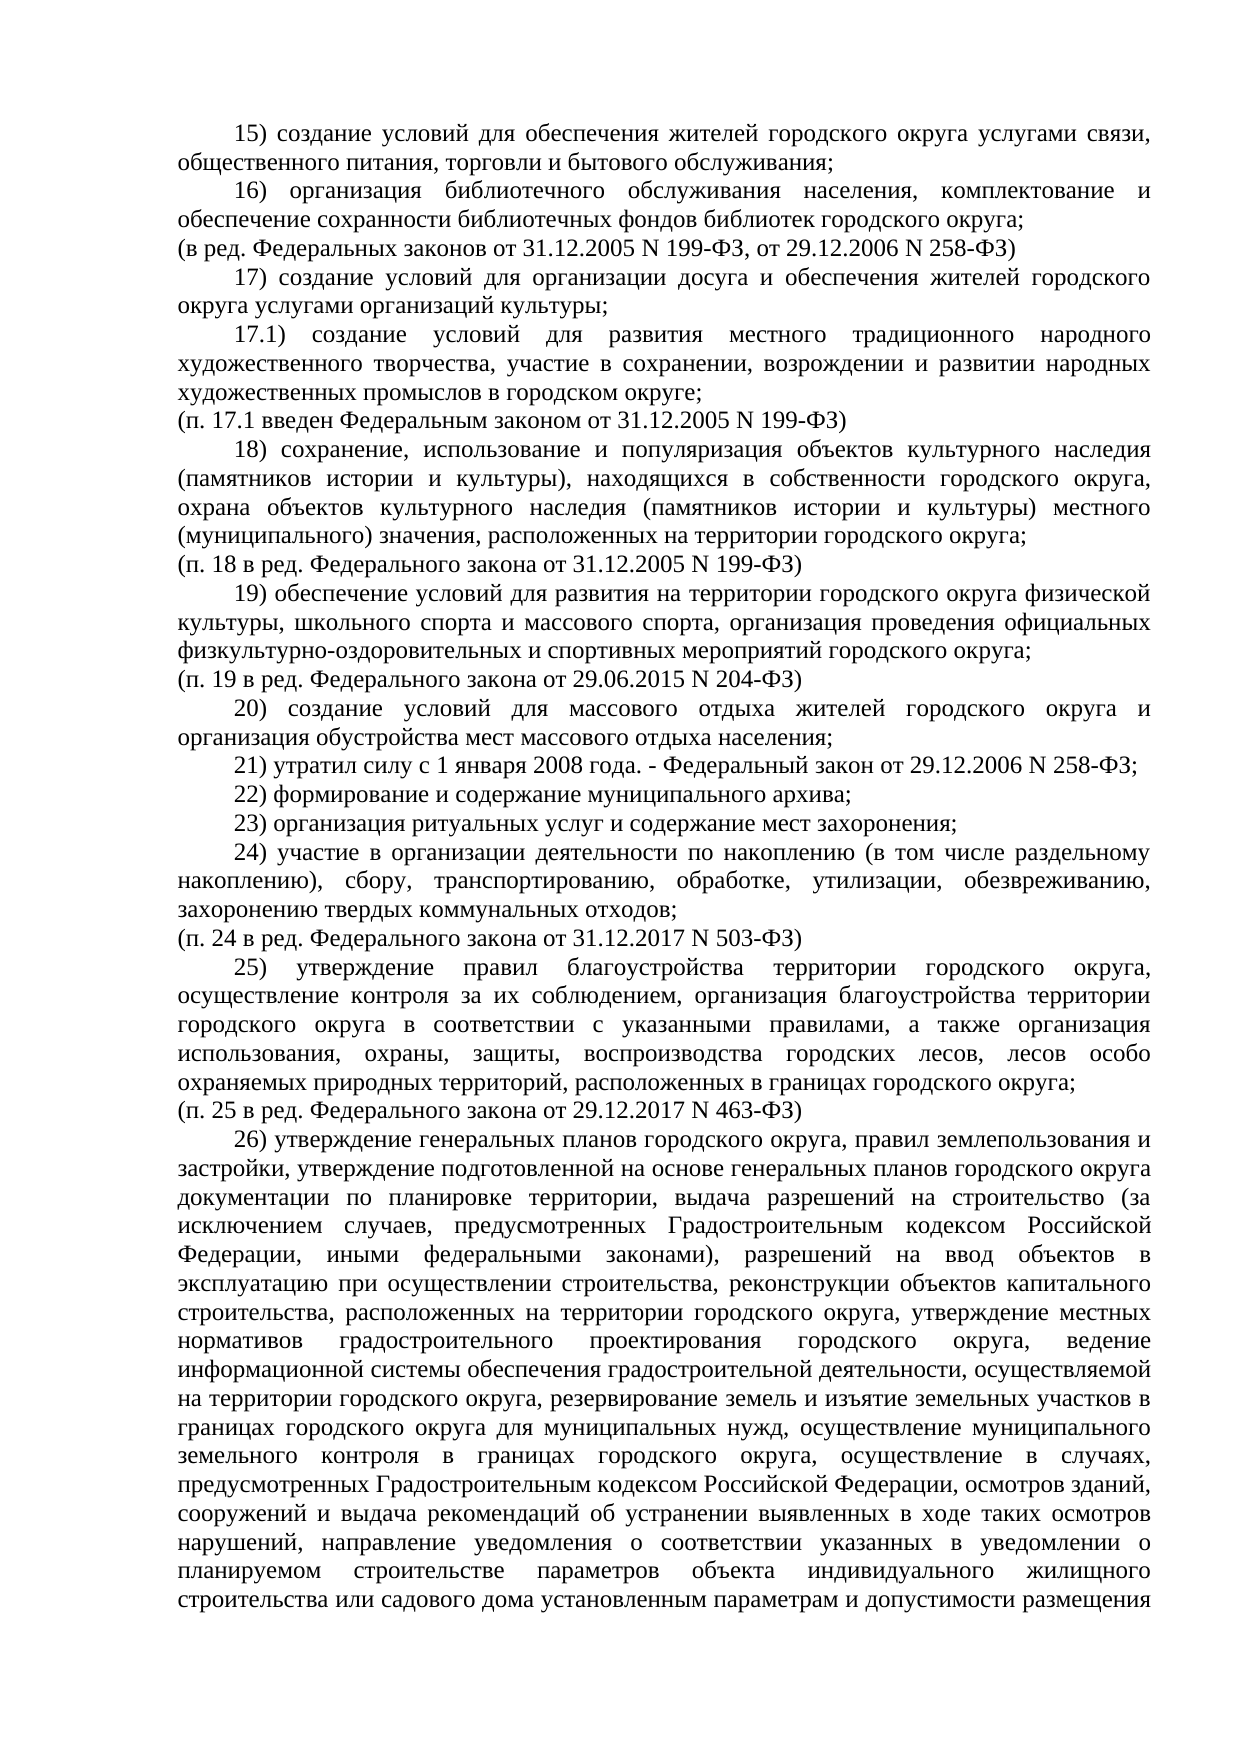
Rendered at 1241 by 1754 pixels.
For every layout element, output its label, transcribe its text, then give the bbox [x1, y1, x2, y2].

text 22) формирование и содержание муниципального архива; [177, 779, 1152, 808]
text 17.1) создание условий для развития местного традиционного народного художественного творчества, участие в сохранении, возрождении и развитии народных художественных промыслов в городском округе; [177, 319, 1152, 406]
text (п. 17.1 введен Федеральным законом от 31.12.2005 N 199-ФЗ) [177, 406, 1152, 434]
text (п. 25 в ред. Федерального закона от 29.12.2017 N 463-ФЗ) [177, 1096, 1152, 1124]
text 16) организация библиотечного обслуживания населения, комплектование и обеспечение сохранности библиотечных фондов библиотек городского округа; [177, 176, 1152, 233]
text 24) участие в организации деятельности по накоплению (в том числе раздельному накоплению), сбору, транспортированию, обработке, утилизации, обезвреживанию, захоронению твердых коммунальных отходов; [177, 837, 1152, 923]
text 18) сохранение, использование и популяризация объектов культурного наследия (памятников истории и культуры), находящихся в собственности городского округа, охрана объектов культурного наследия (памятников истории и культуры) местного (муниципального) значения, расположенных на территории городского округа; [177, 434, 1152, 549]
text 20) создание условий для массового отдыха жителей городского округа и организация обустройства мест массового отдыха населения; [177, 693, 1152, 751]
text (п. 24 в ред. Федерального закона от 31.12.2017 N 503-ФЗ) [177, 923, 1152, 952]
text 17) создание условий для организации досуга и обеспечения жителей городского округа услугами организаций культуры; [177, 262, 1152, 319]
text (п. 18 в ред. Федерального закона от 31.12.2005 N 199-ФЗ) [177, 549, 1152, 578]
text 25) утверждение правил благоустройства территории городского округа, осуществление контроля за их соблюдением, организация благоустройства территории городского округа в соответствии с указанными правилами, а также организация использования, охраны, защиты, воспроизводства городских лесов, лесов особо охраняемых природных территорий, расположенных в границах городского округа; [177, 952, 1152, 1096]
text 21) утратил силу с 1 января 2008 года. - Федеральный закон от 29.12.2006 N 258-ФЗ; [177, 751, 1152, 779]
text (в ред. Федеральных законов от 31.12.2005 N 199-ФЗ, от 29.12.2006 N 258-ФЗ) [177, 233, 1152, 262]
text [177, 1124, 1152, 1613]
text (п. 19 в ред. Федерального закона от 29.06.2015 N 204-ФЗ) [177, 664, 1152, 693]
text 19) обеспечение условий для развития на территории городского округа физической культуры, школьного спорта и массового спорта, организация проведения официальных физкультурно-оздоровительных и спортивных мероприятий городского округа; [177, 578, 1152, 664]
text 15) создание условий для обеспечения жителей городского округа услугами связи, общественного питания, торговли и бытового обслуживания; [177, 118, 1152, 176]
text 23) организация ритуальных услуг и содержание мест захоронения; [177, 808, 1152, 837]
